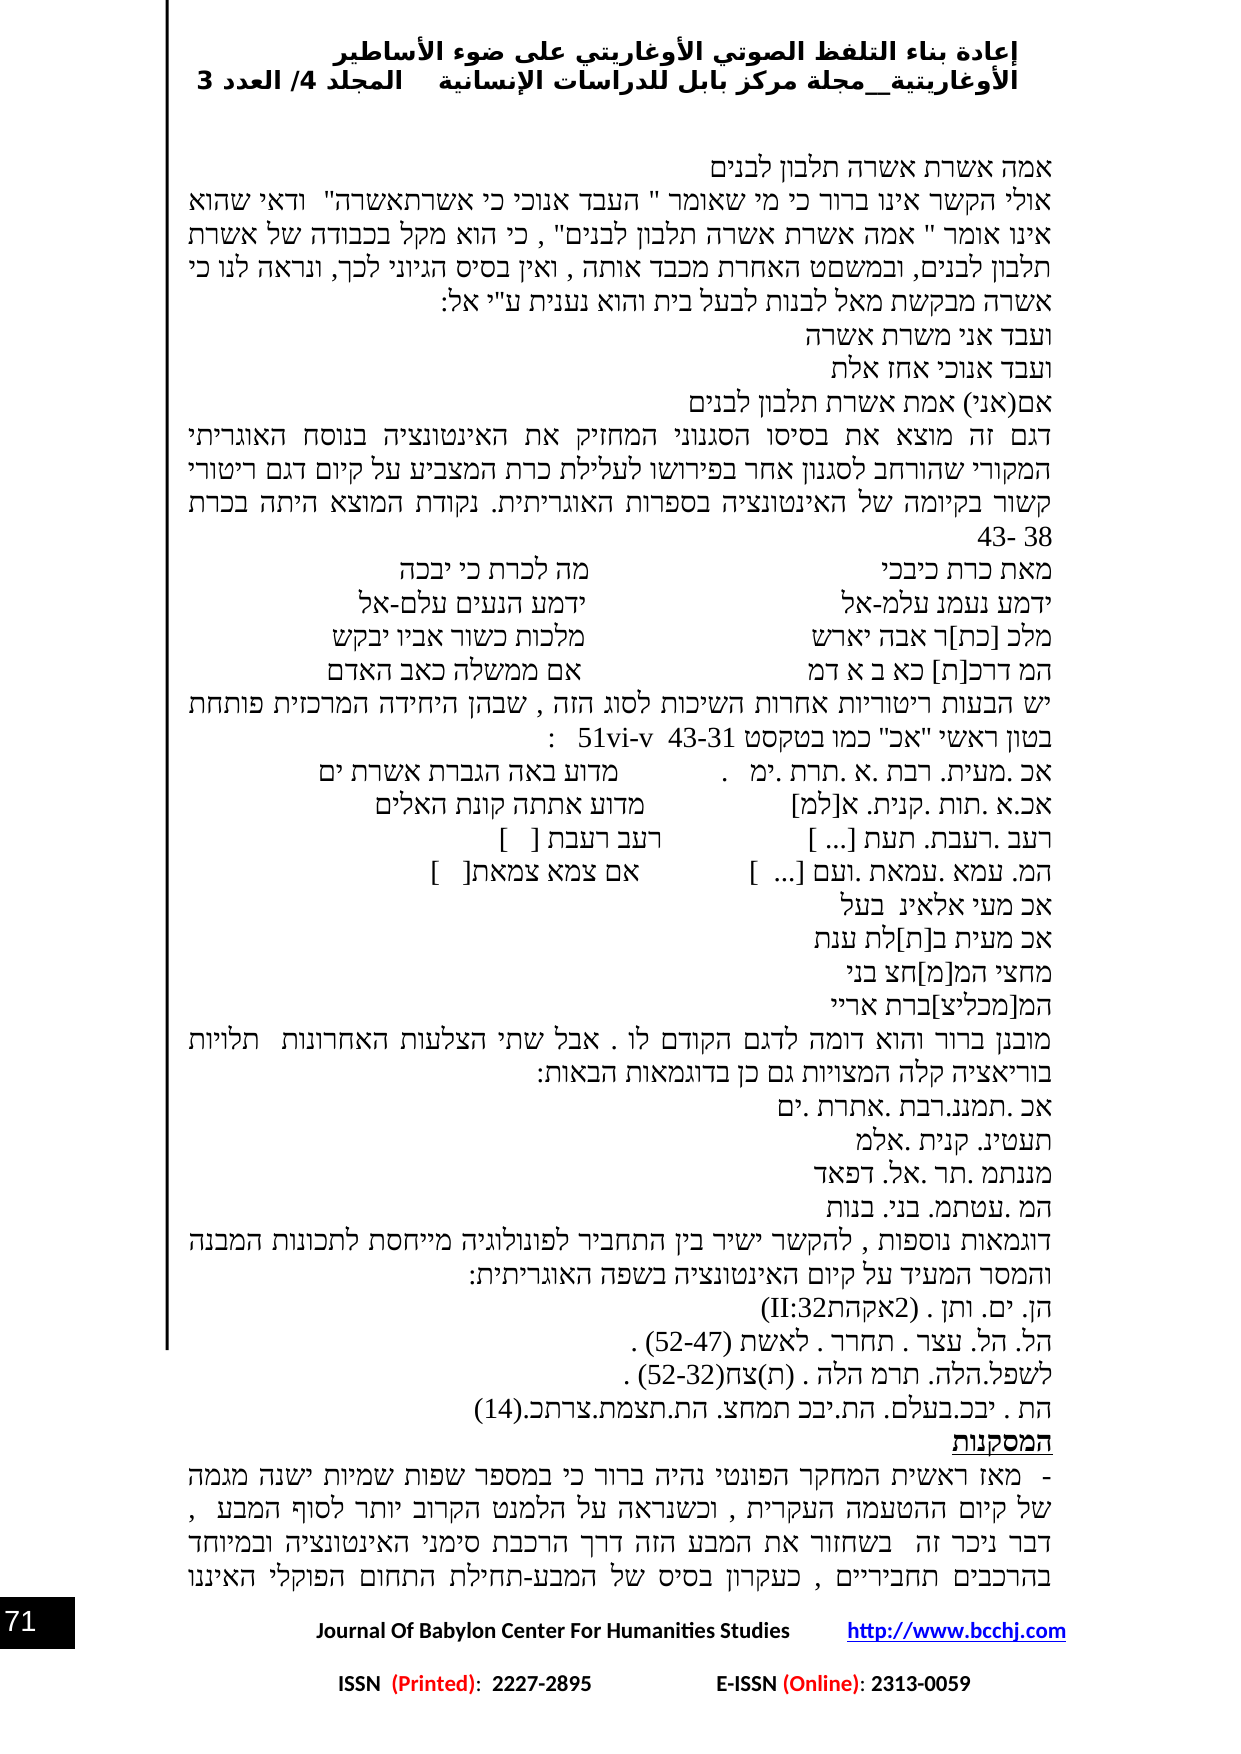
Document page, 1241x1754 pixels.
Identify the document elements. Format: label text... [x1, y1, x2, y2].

text אכ .מעית. רבת .א .תרת .ימ . מדוע באה הגברת אשרת ים [187, 754, 1053, 787]
text מובנן ברור והוא דומה לדגם הקודם לו . אבל שתי הצלעות האחרונות תלויות בוריאציה קלה המצויות גם כן בדוגמאות הבאות: [187, 1022, 1053, 1089]
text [187, 1458, 1053, 1592]
text ועבד אנוכי אחז אלת [187, 351, 1053, 385]
text תעטינ. קנית .אלמ [187, 1123, 1053, 1156]
text המ[מכליצ]ברת אריי [187, 988, 1053, 1022]
text מננתמ .תר .אל. דפאד [187, 1156, 1053, 1190]
text מלכ [כת]ר אבה יארש מלכות כשור אביו יבקש [187, 619, 1053, 653]
text מחצי המ[מ]חצ בני [187, 955, 1053, 988]
text המ .עטתמ. בני. בנות [187, 1190, 1053, 1223]
text אכ מעי אלאינ בעל [187, 888, 1053, 921]
text הן. ים. ותן . (2אקהתII:32) [187, 1290, 1053, 1324]
text אמה אשרת אשרה תלבון לבנים [187, 150, 1053, 183]
text אכ מעית ב[ת]לת ענת [187, 921, 1053, 955]
text ועבד אני משרת אשרה [187, 318, 1053, 351]
text אכ .תמננ.רבת .אתרת .ים [187, 1089, 1053, 1123]
text לשפל.הלה. תרמ הלה . (ת)צח(52-32) . [187, 1357, 1053, 1391]
text המ דרכ[ת] כא ב א דמ אם ממשלה כאב האדם [187, 653, 1053, 687]
text המסקנות [187, 1424, 1053, 1458]
text דגם זה מוצא את בסיסו הסגנוני המחזיק את האינטונציה בנוסח האוגריתי המקורי שהורחב לסגנון אחר בפירושו לעלילת כרת המצביע על קיום דגם ריטורי קשור בקיומה של האינטונציה בספרות האוגריתית. נקודת המוצא היתה בכרת 38 -43 [187, 418, 1053, 552]
text ידמע נעמנ עלמ-אל ידמע הנעים עלם-אל [187, 586, 1053, 619]
text רעב .רעבת. תעת [... ] רעב רעבת [ ] [187, 821, 1053, 854]
text הת . יבכ.בעלם. הת.יבכ תמחצ. הת.תצמת.צרתכ.(14) [187, 1391, 1053, 1424]
text יש הבעות ריטוריות אחרות השיכות לסוג הזה , שבהן היחידה המרכזית פותחת בטון ראשי ''אכ'' כמו בטקסט 51vi-v 43-31 : [187, 687, 1053, 754]
text אולי הקשר אינו ברור כי מי שאומר '' העבד אנוכי כי אשרתאשרה'' ודאי שהוא אינו אומר '' אמה אשרת אשרה תלבון לבנים'' , כי הוא מקל בכבודה של אשרת תלבון לבנים, ובמשםט האחרת מכבד אותה , ואין בסיס הגיוני לכך, ונראה לנו כי אשרה מבקשת מאל לבנות לבעל בית והוא נענית ע''י אל: [187, 183, 1053, 318]
text מאת כרת כיבכי מה לכרת כי יבכה [187, 552, 1053, 586]
text המ. עמא .עמאת .ועם [... ] אם צמא צמאת[ ] [187, 854, 1053, 888]
text אכ.א .תות .קנית. א[למ] מדוע אתתה קונת האלים [187, 787, 1053, 821]
text דוגמאות נוספות , להקשר ישיר בין התחביר לפונולוגיה מייחסת לתכונות המבנה והמסר המעיד על קיום האינטונציה בשפה האוגריתית: [187, 1223, 1053, 1290]
text אם(אני) אמת אשרת תלבון לבנים [187, 385, 1053, 418]
text הל. הל. עצר . תחרר . לאשת (52-47) . [187, 1324, 1053, 1357]
